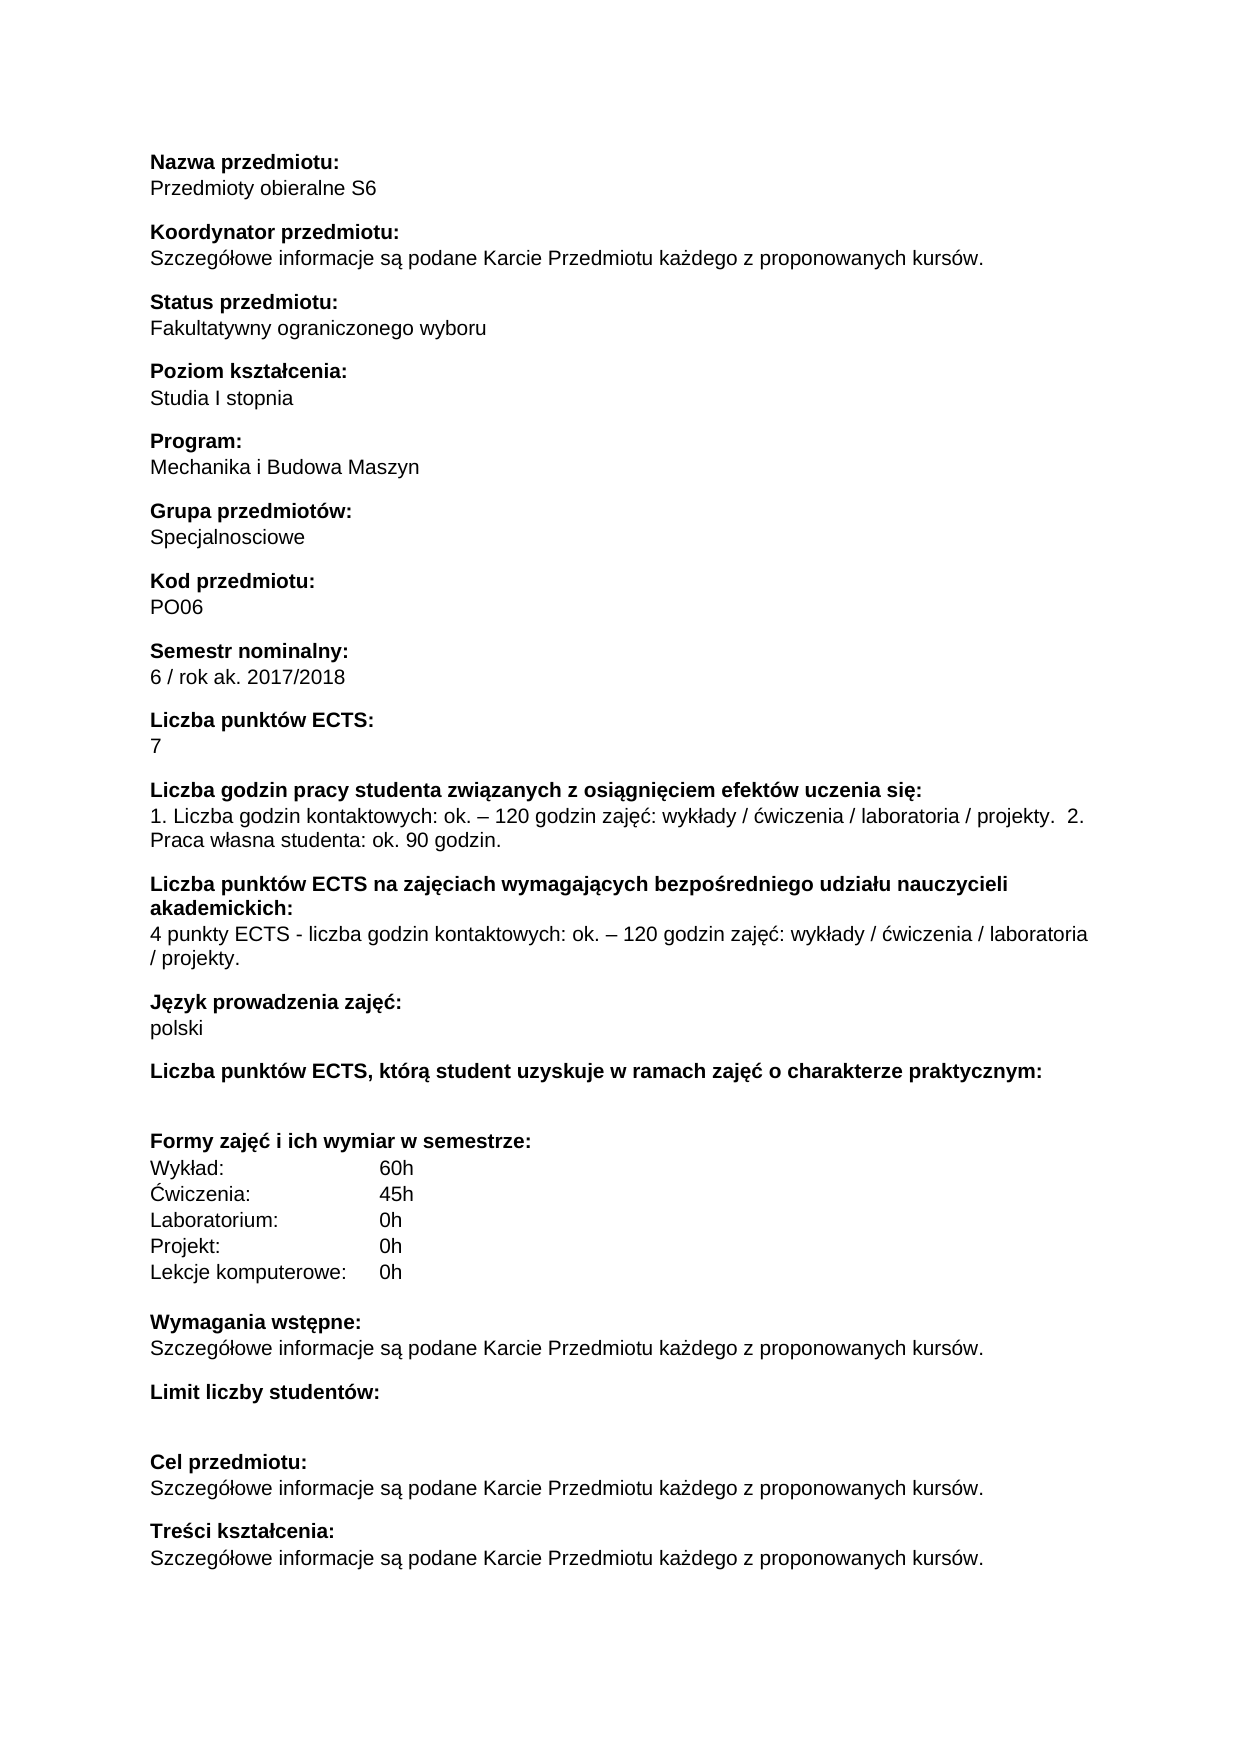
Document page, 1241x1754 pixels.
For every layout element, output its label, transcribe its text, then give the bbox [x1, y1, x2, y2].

table_cell 45h [369, 1180, 597, 1206]
text Poziom kształcenia: [150, 359, 1090, 383]
text Liczba punktów ECTS: [150, 708, 1090, 732]
table_cell Lekcje komputerowe: [140, 1260, 367, 1284]
text Koordynator przedmiotu: [150, 220, 1090, 244]
text 1. Liczba godzin kontaktowych: ok. – 120 godzin zajęć: wykłady / ćwiczenia / laboratoria / projekty. 2. Praca własna studenta: ok. 90 godzin. [150, 804, 1090, 852]
table_cell 0h [369, 1258, 597, 1284]
table_cell 0h [369, 1232, 597, 1258]
text Język prowadzenia zajęć: [150, 989, 1090, 1013]
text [150, 1545, 1090, 1569]
text Liczba godzin pracy studenta związanych z osiągnięciem efektów uczenia się: [150, 778, 1090, 802]
text Treści kształcenia: [150, 1519, 1090, 1543]
table_cell 0h [369, 1206, 597, 1232]
text Cel przedmiotu: [150, 1449, 1090, 1473]
text Liczba punktów ECTS na zajęciach wymagających bezpośredniego udziału nauczycieli akademickich: [150, 872, 1090, 920]
text Studia I stopnia [150, 385, 1090, 409]
table_cell Projekt: [140, 1234, 367, 1258]
text Liczba punktów ECTS, którą student uzyskuje w ramach zajęć o charakterze praktycznym: [150, 1059, 1090, 1083]
text Szczegółowe informacje są podane Karcie Przedmiotu każdego z proponowanych kursów. [150, 1336, 1090, 1360]
text 7 [150, 734, 1090, 758]
text Specjalnosciowe [150, 525, 1090, 549]
text 6 / rok ak. 2017/2018 [150, 664, 1090, 688]
text Mechanika i Budowa Maszyn [150, 455, 1090, 479]
table_header Wykład: [140, 1156, 367, 1180]
text Szczegółowe informacje są podane Karcie Przedmiotu każdego z proponowanych kursów. [150, 246, 1090, 270]
text PO06 [150, 595, 1090, 619]
table_cell Ćwiczenia: [140, 1182, 367, 1206]
text Program: [150, 429, 1090, 453]
text Semestr nominalny: [150, 638, 1090, 662]
text Status przedmiotu: [150, 289, 1090, 313]
text Kod przedmiotu: [150, 569, 1090, 593]
text Fakultatywny ograniczonego wyboru [150, 316, 1090, 339]
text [150, 1476, 1090, 1499]
text Limit liczby studentów: [150, 1380, 1090, 1404]
text Formy zajęć i ich wymiar w semestrze: [150, 1129, 1090, 1153]
table_header 60h [369, 1156, 597, 1180]
text 4 punkty ECTS - liczba godzin kontaktowych: ok. – 120 godzin zajęć: wykłady / ćwiczenia / laboratoria / projekty. [150, 922, 1090, 970]
text Przedmioty obieralne S6 [150, 176, 1090, 200]
text Wymagania wstępne: [150, 1310, 1090, 1334]
text polski [150, 1016, 1090, 1039]
text Grupa przedmiotów: [150, 499, 1090, 523]
text Nazwa przedmiotu: [150, 150, 1090, 174]
table_cell Laboratorium: [140, 1208, 367, 1232]
